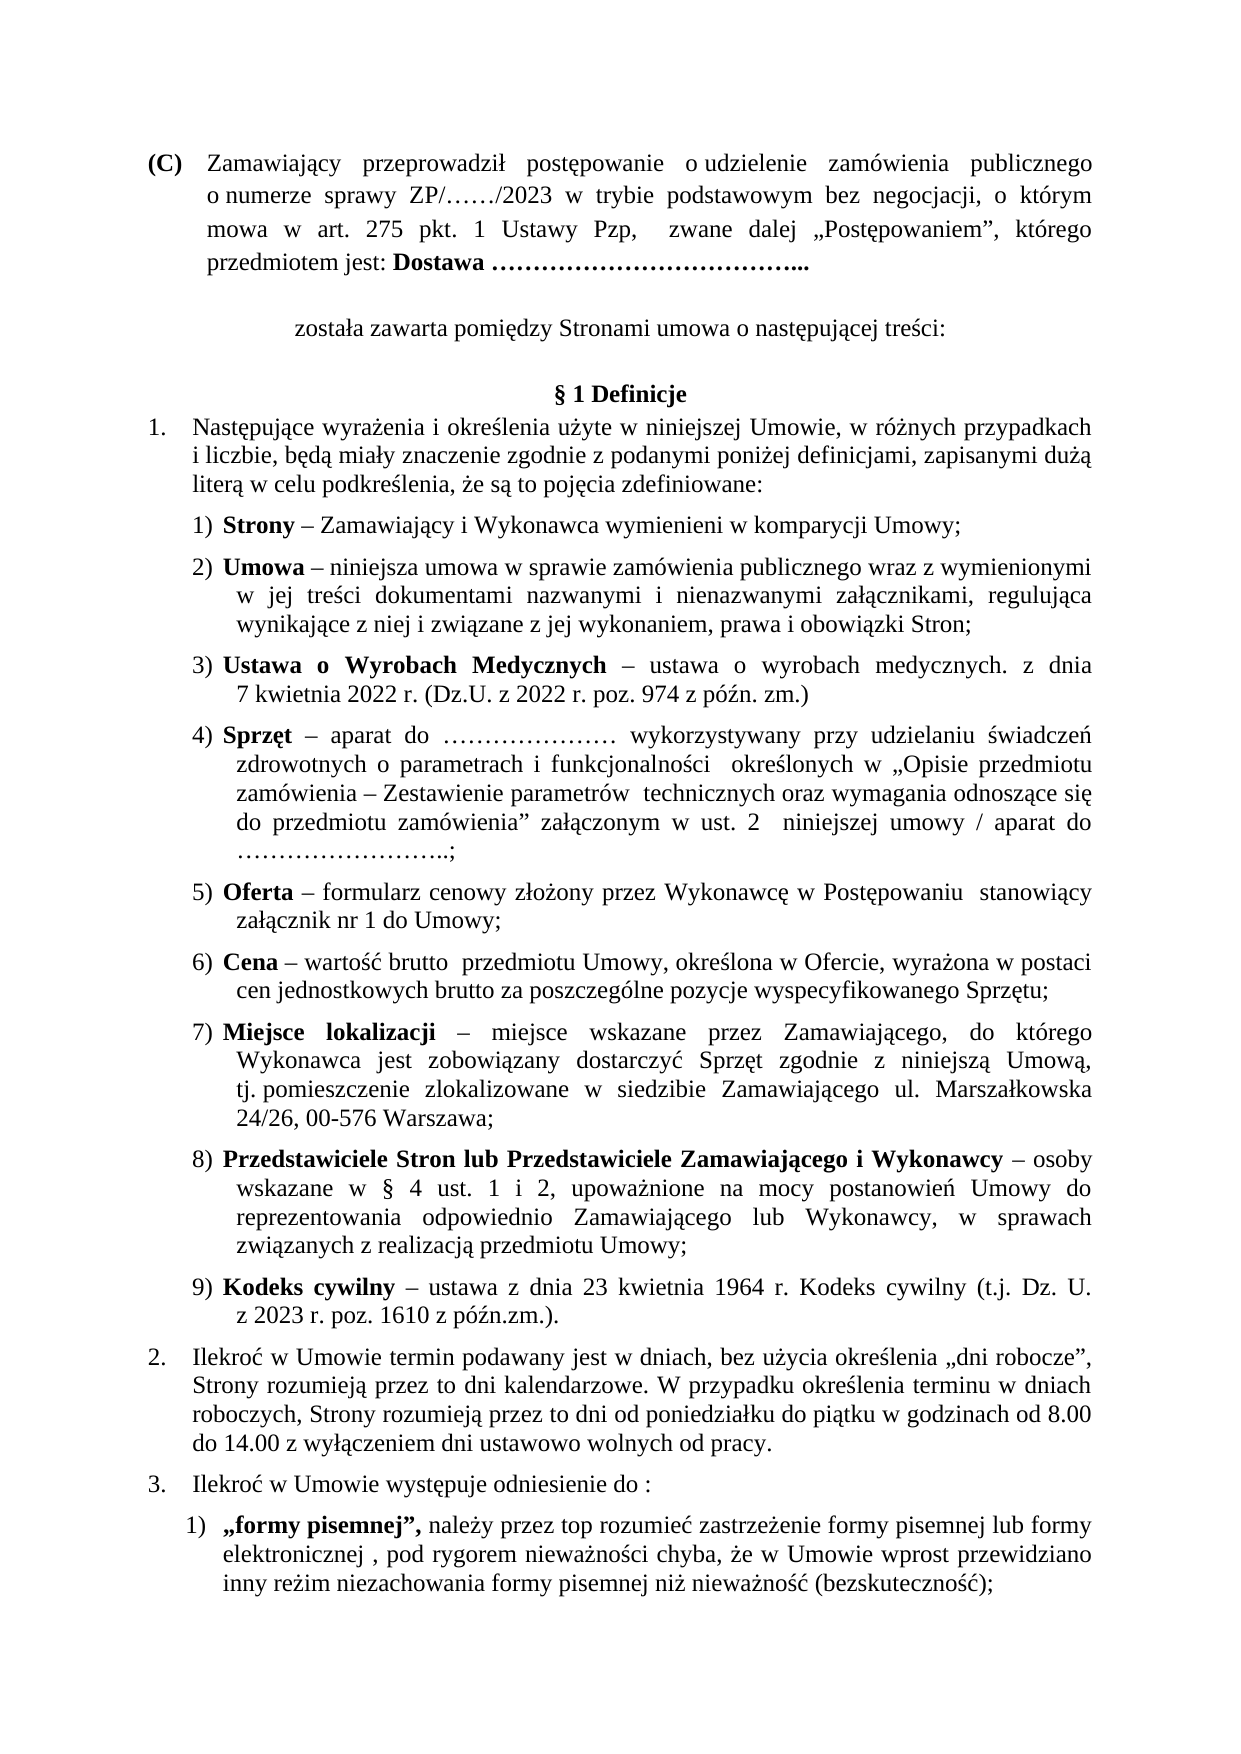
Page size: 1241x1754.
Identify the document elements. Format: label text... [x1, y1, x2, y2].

text § 1 Definicje [148, 379, 1093, 407]
list Sprzęt – aparat do ………………… wykorzystywany przy udzielaniu świadczeń zdrowotnych o parametrach i funkcjonalności określonych w „Opisie przedmiotu zamówienia – Zestawienie parametrów technicznych oraz wymagania odnoszące się do przedmiotu zamówienia” załączonym w ust. 2 niniejszej umowy / aparat do ……………………..; [192, 721, 1093, 864]
list Ustawa o Wyrobach Medycznych – ustawa o wyrobach medycznych. z dnia 7 kwietnia 2022 r. (Dz.U. z 2022 r. poz. 974 z późn. zm.) [192, 651, 1093, 708]
list Kodeks cywilny – ustawa z dnia 23 kwietnia 1964 r. Kodeks cywilny (t.j. Dz. U. z 2023 r. poz. 1610 z późn.zm.). [192, 1272, 1093, 1329]
text została zawarta pomiędzy Stronami umowa o następującej treści: [148, 313, 1093, 341]
list Przedstawiciele Stron lub Przedstawiciele Zamawiającego i Wykonawcy – osoby wskazane w § 4 ust. 1 i 2, upoważnione na mocy postanowień Umowy do reprezentowania odpowiednio Zamawiającego lub Wykonawcy, w sprawach związanych z realizacją przedmiotu Umowy; [192, 1144, 1093, 1259]
list Strony – Zamawiający i Wykonawca wymienieni w komparycji Umowy; [192, 511, 1093, 539]
list Umowa – niniejsza umowa w sprawie zamówienia publicznego wraz z wymienionymi w jej treści dokumentami nazwanymi i nienazwanymi załącznikami, regulująca wynikające z niej i związane z jej wykonaniem, prawa i obowiązki Stron; [192, 552, 1093, 638]
list Ilekroć w Umowie termin podawany jest w dniach, bez użycia określenia „dni robocze”, Strony rozumieją przez to dni kalendarzowe. W przypadku określenia terminu w dniach roboczych, Strony rozumieją przez to dni od poniedziałku do piątku w godzinach od 8.00 do 14.00 z wyłączeniem dni ustawowo wolnych od pracy. [148, 1342, 1093, 1457]
list Ilekroć w Umowie występuje odniesienie do : [148, 1469, 1093, 1498]
list Cena – wartość brutto przedmiotu Umowy, określona w Ofercie, wyrażona w postaci cen jednostkowych brutto za poszczególne pozycje wyspecyfikowanego Sprzętu; [192, 947, 1093, 1004]
list Miejsce lokalizacji – miejsce wskazane przez Zamawiającego, do którego Wykonawca jest zobowiązany dostarczyć Sprzęt zgodnie z niniejszą Umową, tj. pomieszczenie zlokalizowane w siedzibie Zamawiającego ul. Marszałkowska 24/26, 00-576 Warszawa; [192, 1017, 1093, 1132]
list „formy pisemnej”, należy przez top rozumieć zastrzeżenie formy pisemnej lub formy elektronicznej , pod rygorem nieważności chyba, że w Umowie wprost przewidziano inny reżim niezachowania formy pisemnej niż nieważność (bezskuteczność); [185, 1511, 1093, 1597]
list Oferta – formularz cenowy złożony przez Wykonawcę w Postępowaniu stanowiący załącznik nr 1 do Umowy; [192, 877, 1093, 934]
list Następujące wyrażenia i określenia użyte w niniejszej Umowie, w różnych przypadkach i liczbie, będą miały znaczenie zgodnie z podanymi poniżej definicjami, zapisanymi dużą literą w celu podkreślenia, że są to pojęcia zdefiniowane: [148, 412, 1093, 498]
list Zamawiający przeprowadził postępowanie o udzielenie zamówienia publicznego o numerze sprawy ZP/……/2023 w trybie podstawowym bez negocjacji, o którym mowa w art. 275 pkt. 1 Ustawy Pzp, zwane dalej „Postępowaniem”, którego przedmiotem jest: Dostawa ………………………………... [148, 148, 1093, 275]
